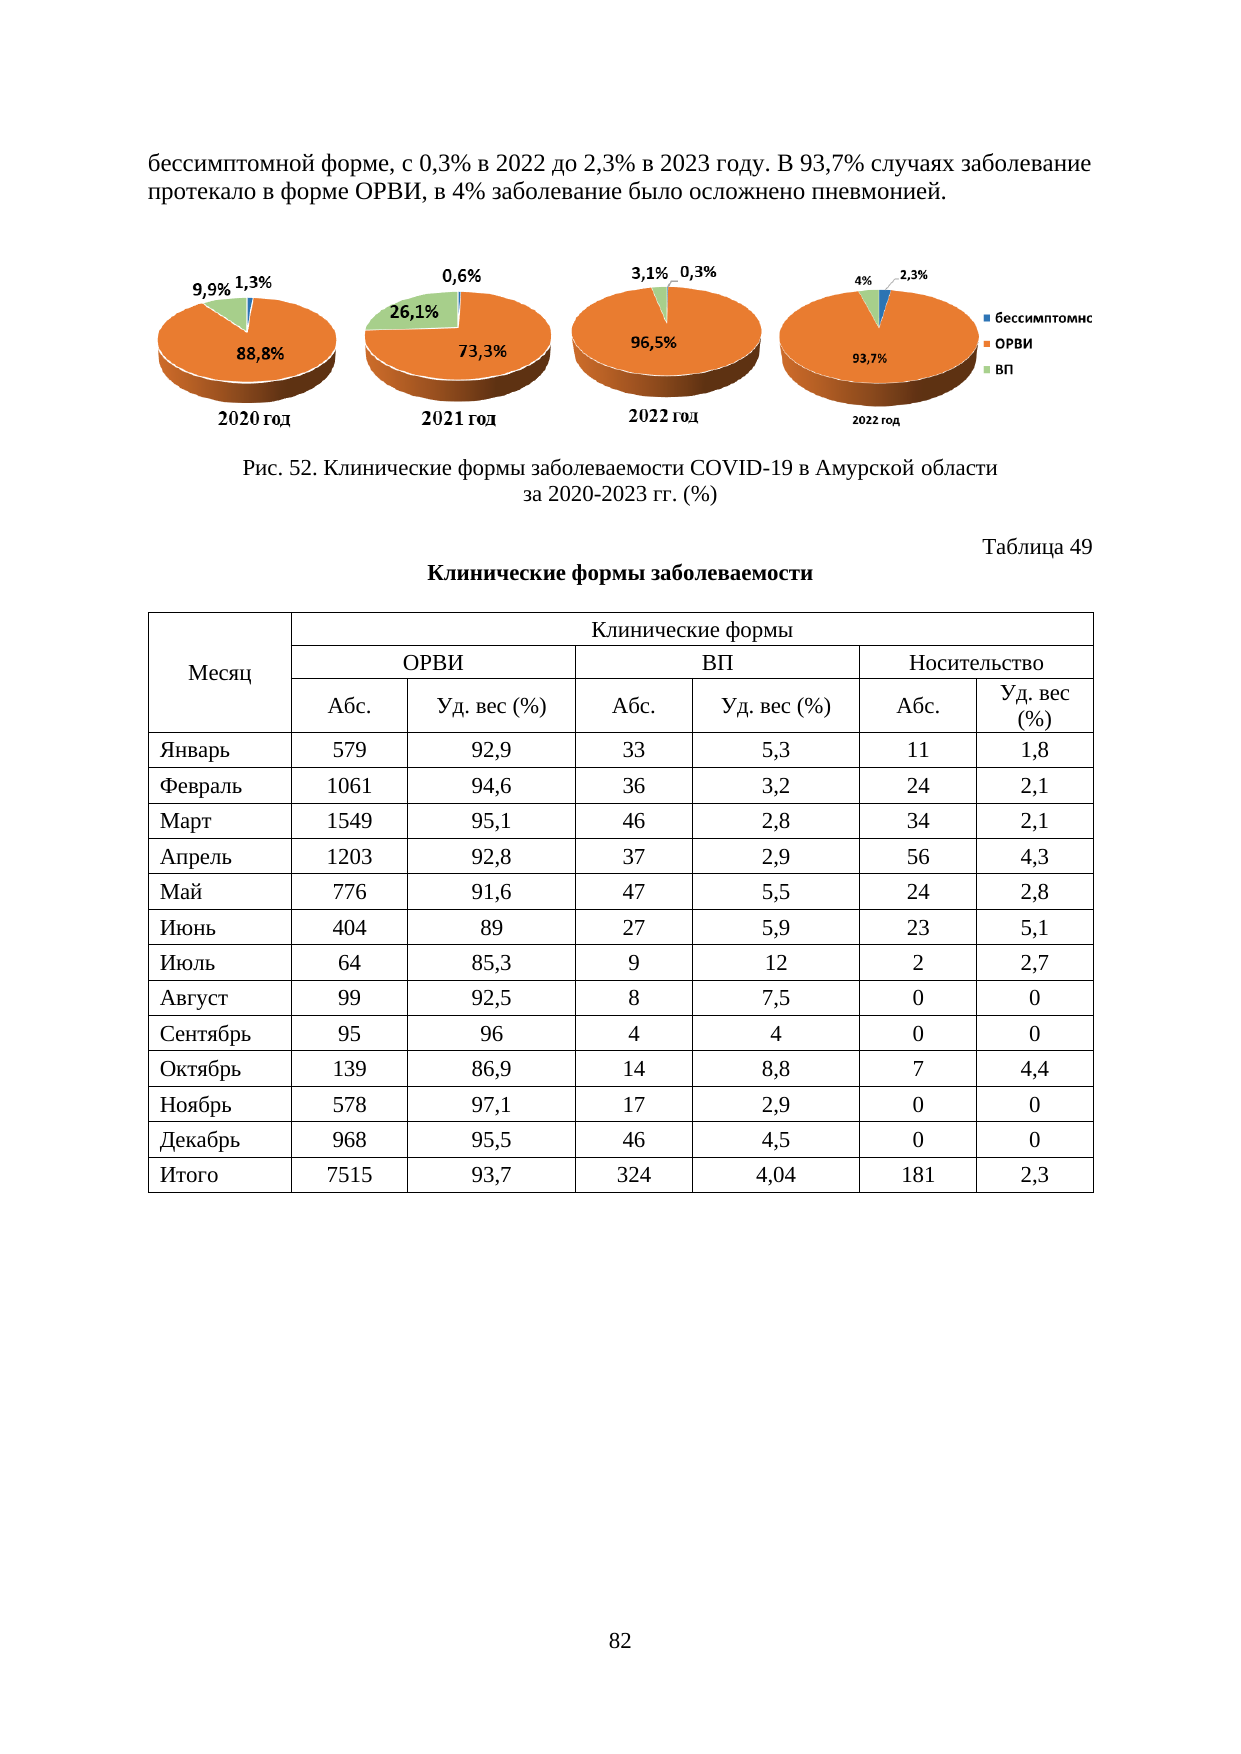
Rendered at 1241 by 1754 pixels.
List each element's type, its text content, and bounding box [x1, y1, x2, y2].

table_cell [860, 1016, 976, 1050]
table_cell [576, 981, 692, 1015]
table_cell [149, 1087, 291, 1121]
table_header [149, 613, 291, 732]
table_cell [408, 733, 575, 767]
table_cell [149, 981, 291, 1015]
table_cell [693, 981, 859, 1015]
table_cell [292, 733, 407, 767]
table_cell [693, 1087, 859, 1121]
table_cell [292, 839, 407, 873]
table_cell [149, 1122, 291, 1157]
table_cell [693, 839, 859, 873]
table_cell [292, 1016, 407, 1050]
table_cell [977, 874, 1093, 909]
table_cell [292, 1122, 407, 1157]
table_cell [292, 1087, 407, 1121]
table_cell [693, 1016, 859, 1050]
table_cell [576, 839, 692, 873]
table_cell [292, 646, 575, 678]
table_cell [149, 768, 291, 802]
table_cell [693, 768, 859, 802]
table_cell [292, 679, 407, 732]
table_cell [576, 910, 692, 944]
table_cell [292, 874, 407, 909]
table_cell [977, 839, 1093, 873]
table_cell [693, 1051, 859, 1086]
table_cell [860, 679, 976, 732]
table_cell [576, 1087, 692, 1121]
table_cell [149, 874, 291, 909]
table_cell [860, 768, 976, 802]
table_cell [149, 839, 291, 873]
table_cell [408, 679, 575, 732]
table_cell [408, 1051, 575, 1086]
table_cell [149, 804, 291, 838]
picture [148, 260, 1092, 428]
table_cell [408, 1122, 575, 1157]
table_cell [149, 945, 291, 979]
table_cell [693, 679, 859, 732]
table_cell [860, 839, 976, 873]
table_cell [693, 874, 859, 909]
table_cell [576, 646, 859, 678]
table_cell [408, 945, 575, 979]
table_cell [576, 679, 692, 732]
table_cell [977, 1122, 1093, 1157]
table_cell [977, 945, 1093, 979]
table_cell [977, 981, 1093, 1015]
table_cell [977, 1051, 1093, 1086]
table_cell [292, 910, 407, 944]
text Таблица 49 [148, 533, 1092, 559]
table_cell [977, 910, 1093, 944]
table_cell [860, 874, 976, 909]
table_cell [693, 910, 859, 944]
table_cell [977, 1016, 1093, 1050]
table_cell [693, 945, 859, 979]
text за 2020-2023 гг. (%) [148, 480, 1092, 507]
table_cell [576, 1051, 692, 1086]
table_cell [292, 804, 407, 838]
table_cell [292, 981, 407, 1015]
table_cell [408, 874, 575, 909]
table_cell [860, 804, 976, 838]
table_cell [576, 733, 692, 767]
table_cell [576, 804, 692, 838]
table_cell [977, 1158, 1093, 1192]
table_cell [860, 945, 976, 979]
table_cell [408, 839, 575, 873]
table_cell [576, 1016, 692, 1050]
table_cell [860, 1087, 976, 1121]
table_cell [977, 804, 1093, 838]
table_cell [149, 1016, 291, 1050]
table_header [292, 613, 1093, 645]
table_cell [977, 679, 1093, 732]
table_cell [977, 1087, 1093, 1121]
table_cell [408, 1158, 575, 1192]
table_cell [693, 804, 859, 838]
text Рис. 52. Клинические формы заболеваемости COVID-19 в Амурской области [148, 454, 1092, 480]
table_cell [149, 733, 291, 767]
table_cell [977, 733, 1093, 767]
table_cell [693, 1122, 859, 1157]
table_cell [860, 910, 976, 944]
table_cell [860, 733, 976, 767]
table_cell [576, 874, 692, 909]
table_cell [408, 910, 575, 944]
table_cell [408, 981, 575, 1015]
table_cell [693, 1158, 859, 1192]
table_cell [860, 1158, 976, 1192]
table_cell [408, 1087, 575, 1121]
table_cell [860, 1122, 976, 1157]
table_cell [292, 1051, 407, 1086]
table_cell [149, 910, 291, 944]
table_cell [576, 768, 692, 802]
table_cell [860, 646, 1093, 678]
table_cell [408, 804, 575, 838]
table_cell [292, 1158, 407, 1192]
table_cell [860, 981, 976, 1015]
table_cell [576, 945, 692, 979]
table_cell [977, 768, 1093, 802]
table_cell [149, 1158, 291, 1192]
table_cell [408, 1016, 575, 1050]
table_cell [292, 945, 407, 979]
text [148, 148, 1092, 205]
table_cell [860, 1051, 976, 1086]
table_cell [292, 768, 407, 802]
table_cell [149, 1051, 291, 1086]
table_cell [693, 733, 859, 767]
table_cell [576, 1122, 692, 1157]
text Клинические формы заболеваемости [148, 559, 1092, 586]
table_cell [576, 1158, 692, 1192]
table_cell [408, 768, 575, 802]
